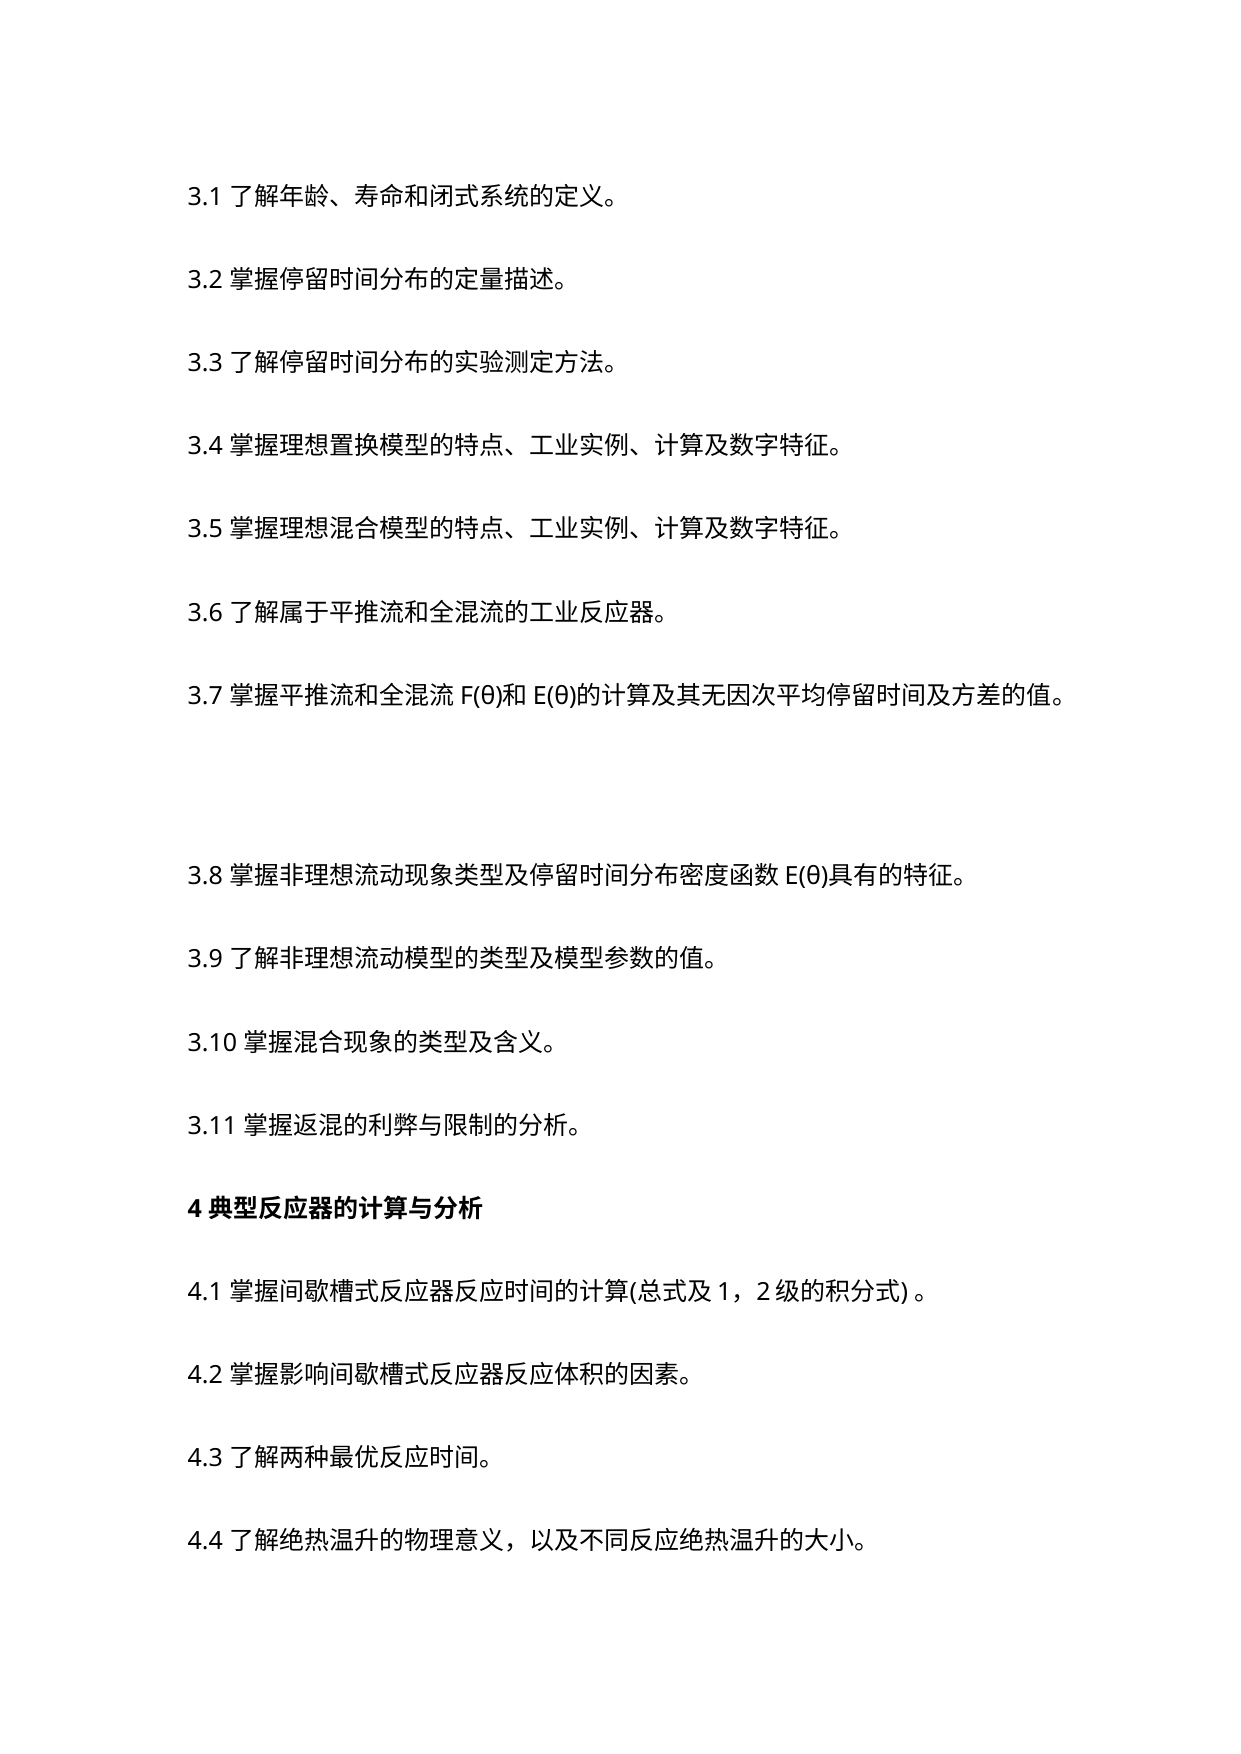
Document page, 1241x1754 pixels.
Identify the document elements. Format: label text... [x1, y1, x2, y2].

text 3.8 掌握非理想流动现象类型及停留时间分布密度函数E(θ)具有的特征。 [187, 841, 1053, 906]
text 3.5 掌握理想混合模型的特点、工业实例、计算及数字特征。 [187, 494, 1053, 559]
text 4.2 掌握影响间歇槽式反应器反应体积的因素。 [187, 1340, 1053, 1405]
text 3.7 掌握平推流和全混流F(θ)和E(θ)的计算及其无因次平均停留时间及方差的值。 [187, 661, 1053, 823]
text 4.3 了解两种最优反应时间。 [187, 1423, 1053, 1488]
text 4.1 掌握间歇槽式反应器反应时间的计算(总式及1，2级的积分式) 。 [187, 1257, 1053, 1322]
text 3.11 掌握返混的利弊与限制的分析。 [187, 1091, 1053, 1156]
text 3.3 了解停留时间分布的实验测定方法。 [187, 328, 1053, 393]
text 3.10 掌握混合现象的类型及含义。 [187, 1008, 1053, 1073]
text 3.1 了解年龄、寿命和闭式系统的定义。 [187, 162, 1053, 227]
text 3.2 掌握停留时间分布的定量描述。 [187, 245, 1053, 310]
text 3.9 了解非理想流动模型的类型及模型参数的值。 [187, 924, 1053, 989]
text 4.4 了解绝热温升的物理意义，以及不同反应绝热温升的大小。 [187, 1506, 1053, 1571]
text 3.4 掌握理想置换模型的特点、工业实例、计算及数字特征。 [187, 411, 1053, 476]
text 4 典型反应器的计算与分析 [187, 1174, 1053, 1239]
text 3.6 了解属于平推流和全混流的工业反应器。 [187, 578, 1053, 643]
